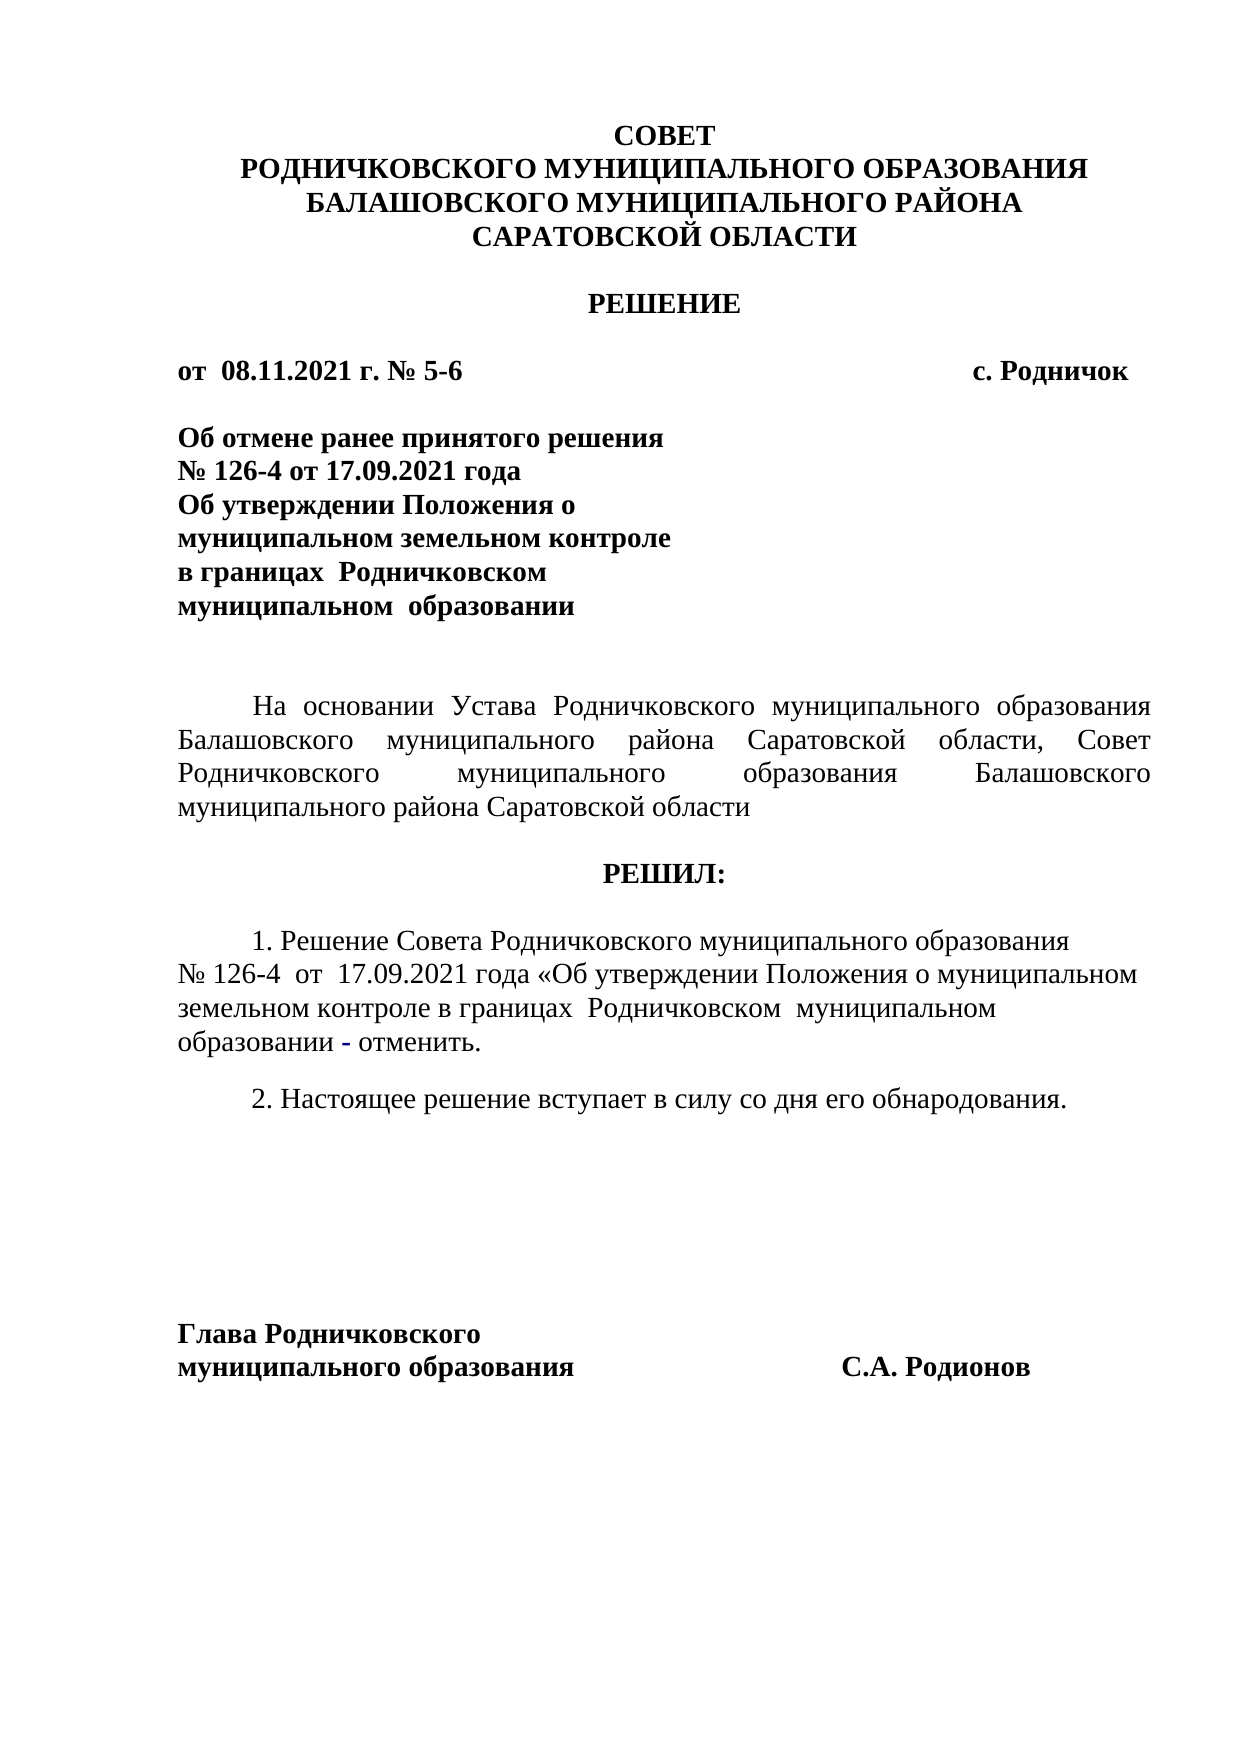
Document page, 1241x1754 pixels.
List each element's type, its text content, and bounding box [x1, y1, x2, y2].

text Глава Родничковского [177, 1316, 1152, 1349]
text РЕШЕНИЕ [177, 286, 1152, 319]
subtitle Об утверждении Положения о [177, 487, 1152, 521]
text РОДНИЧКОВСКОГО МУНИЦИПАЛЬНОГО ОБРАЗОВАНИЯ [177, 152, 1152, 185]
text 2. Настоящее решение вступает в силу со дня его обнародования. [177, 1081, 1152, 1115]
subtitle муниципальном образовании [177, 588, 1152, 621]
text На основании Устава Родничковского муниципального образования Балашовского муниципального района Саратовской области, Совет Родничковского муниципального образования Балашовского муниципального района Саратовской области [177, 688, 1152, 822]
text от 08.11.2021 г. № 5-6 с. Родничок [177, 353, 1152, 386]
text РЕШИЛ: [177, 856, 1152, 889]
subtitle муниципальном земельном контроле [177, 521, 1152, 554]
text САРАТОВСКОЙ ОБЛАСТИ [177, 219, 1152, 252]
text БАЛАШОВСКОГО МУНИЦИПАЛЬНОГО РАЙОНА [177, 185, 1152, 219]
text 1. Решение Совета Родничковского муниципального образования [177, 923, 1152, 957]
subtitle в границах Родничковском [177, 554, 1152, 588]
text СОВЕТ [177, 118, 1152, 152]
subtitle № 126-4 от 17.09.2021 года «Об утверждении Положения о муниципальном земельном контроле в границах Родничковском муниципальном образовании - отменить. [177, 957, 1152, 1057]
text № 126-4 от 17.09.2021 года [177, 453, 1152, 487]
text Об отмене ранее принятого решения [177, 420, 1152, 453]
text муниципального образования С.А. Родионов [177, 1349, 1152, 1383]
